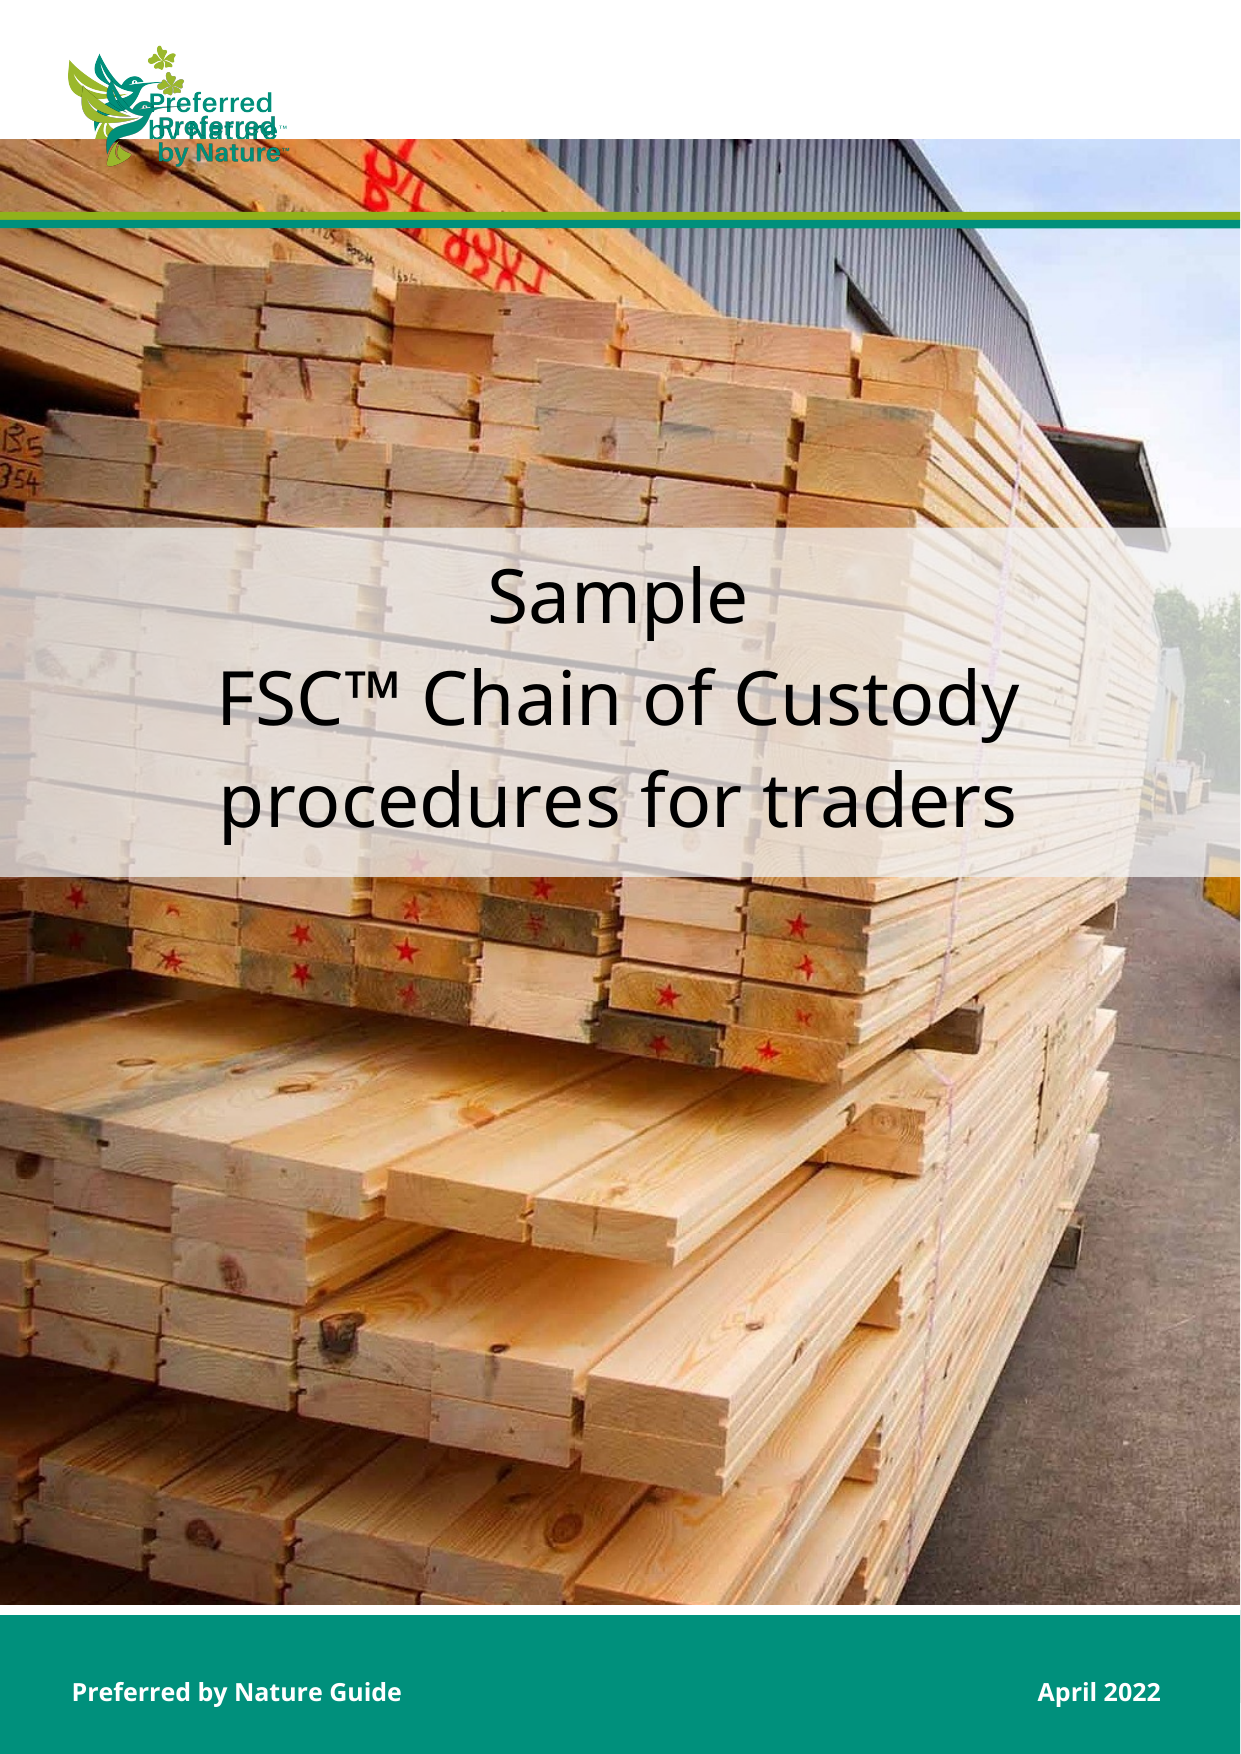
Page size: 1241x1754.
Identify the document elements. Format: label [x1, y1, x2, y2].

picture [0, 18, 1241, 211]
picture [0, 877, 1241, 1605]
picture [0, 229, 1241, 527]
